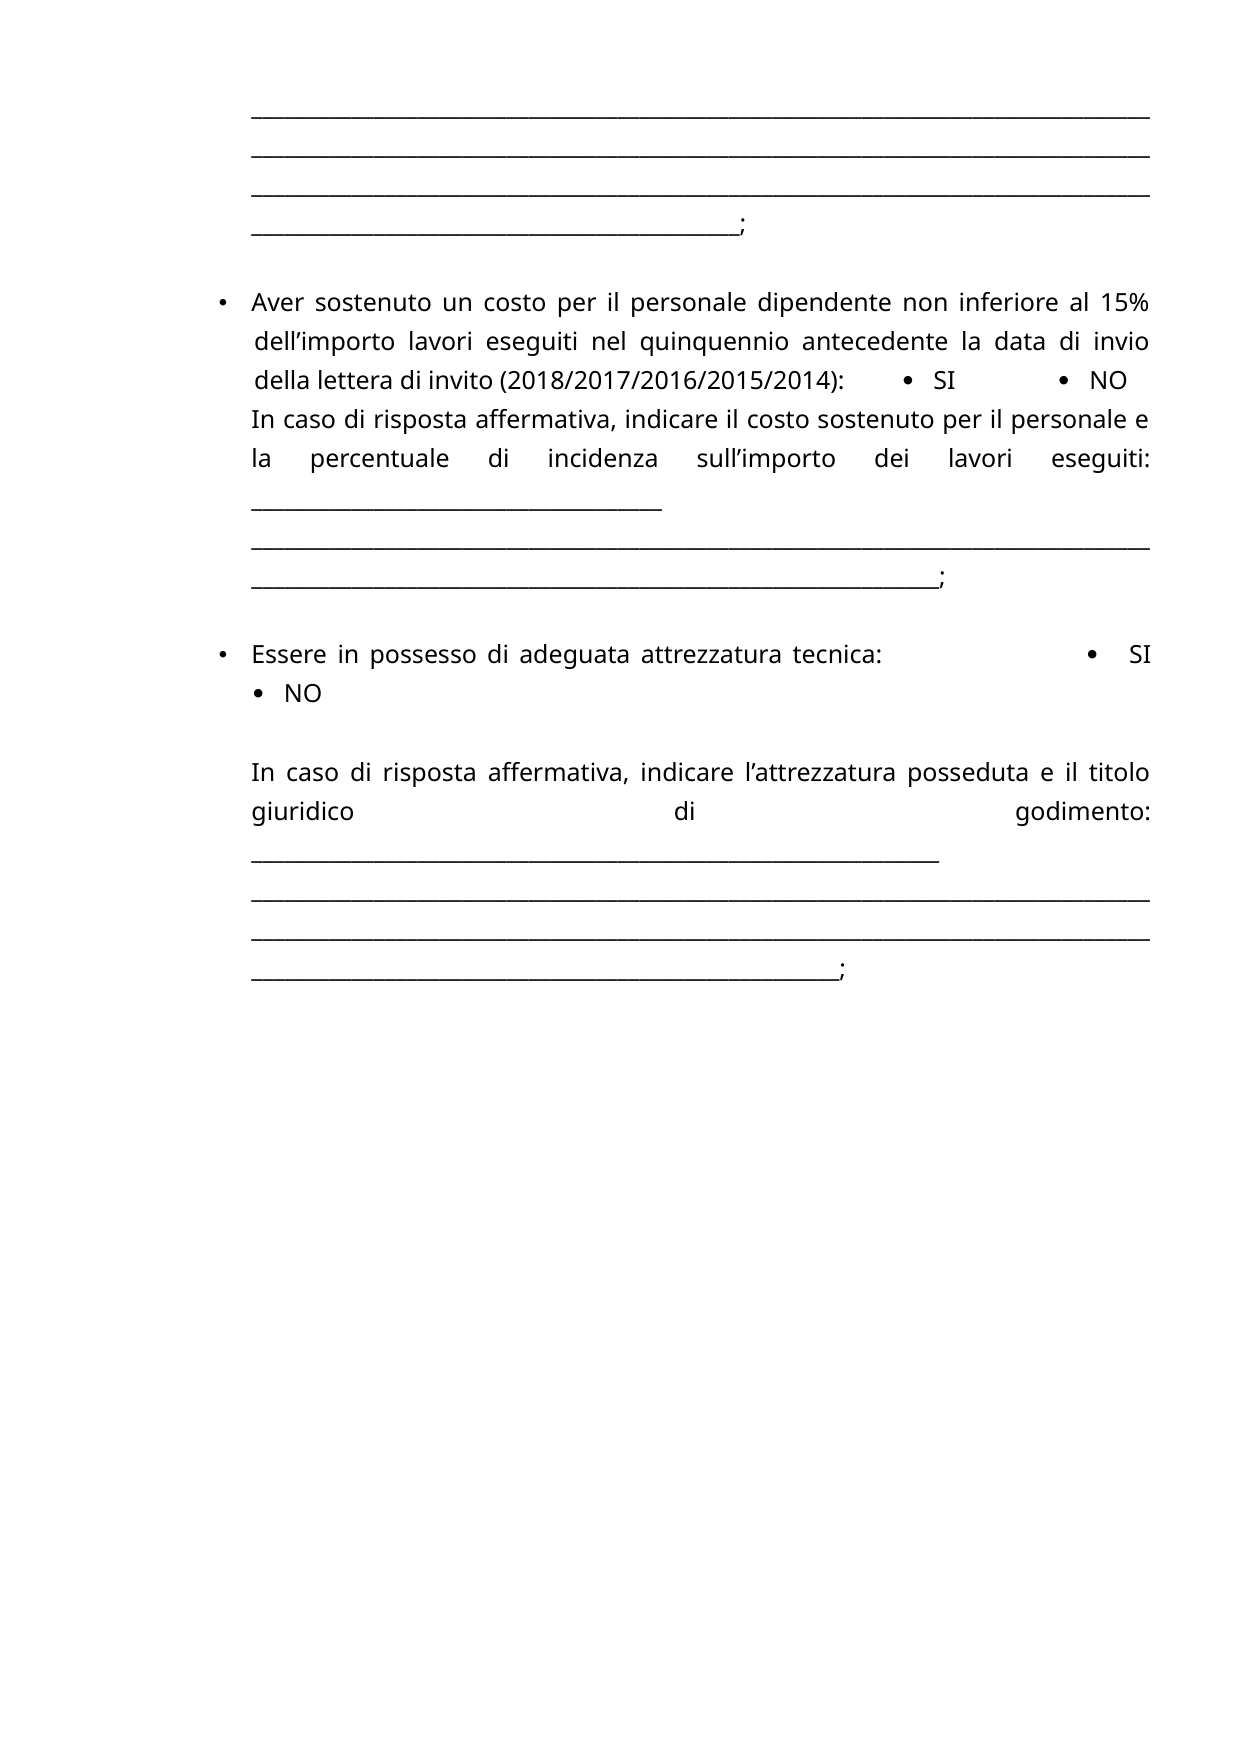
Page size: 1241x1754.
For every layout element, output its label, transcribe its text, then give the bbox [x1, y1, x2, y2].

list Aver sostenuto un costo per il personale dipendente non inferiore al 15% dell’importo lavori eseguiti nel quinquennio antecedente la data di invio della lettera di invito (2018/2017/2016/2015/2014): SI NO [218, 284, 1151, 397]
text In caso di risposta affermativa, indicare il costo sostenuto per il personale e la percentuale di incidenza sull’importo dei lavori eseguiti: _____________________________________ _______________________________________________________________________________________________________________________________________________; [251, 402, 1151, 593]
text In caso di risposta affermativa, indicare l’attrezzatura posseduta e il titolo giuridico di godimento: ______________________________________________________________ _______________________________________________________________________________________________________________________________________________________________________________________________________________________; [251, 754, 1151, 984]
list Essere in possesso di adeguata attrezzatura tecnica: SI NO [218, 637, 1151, 710]
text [251, 89, 1151, 240]
